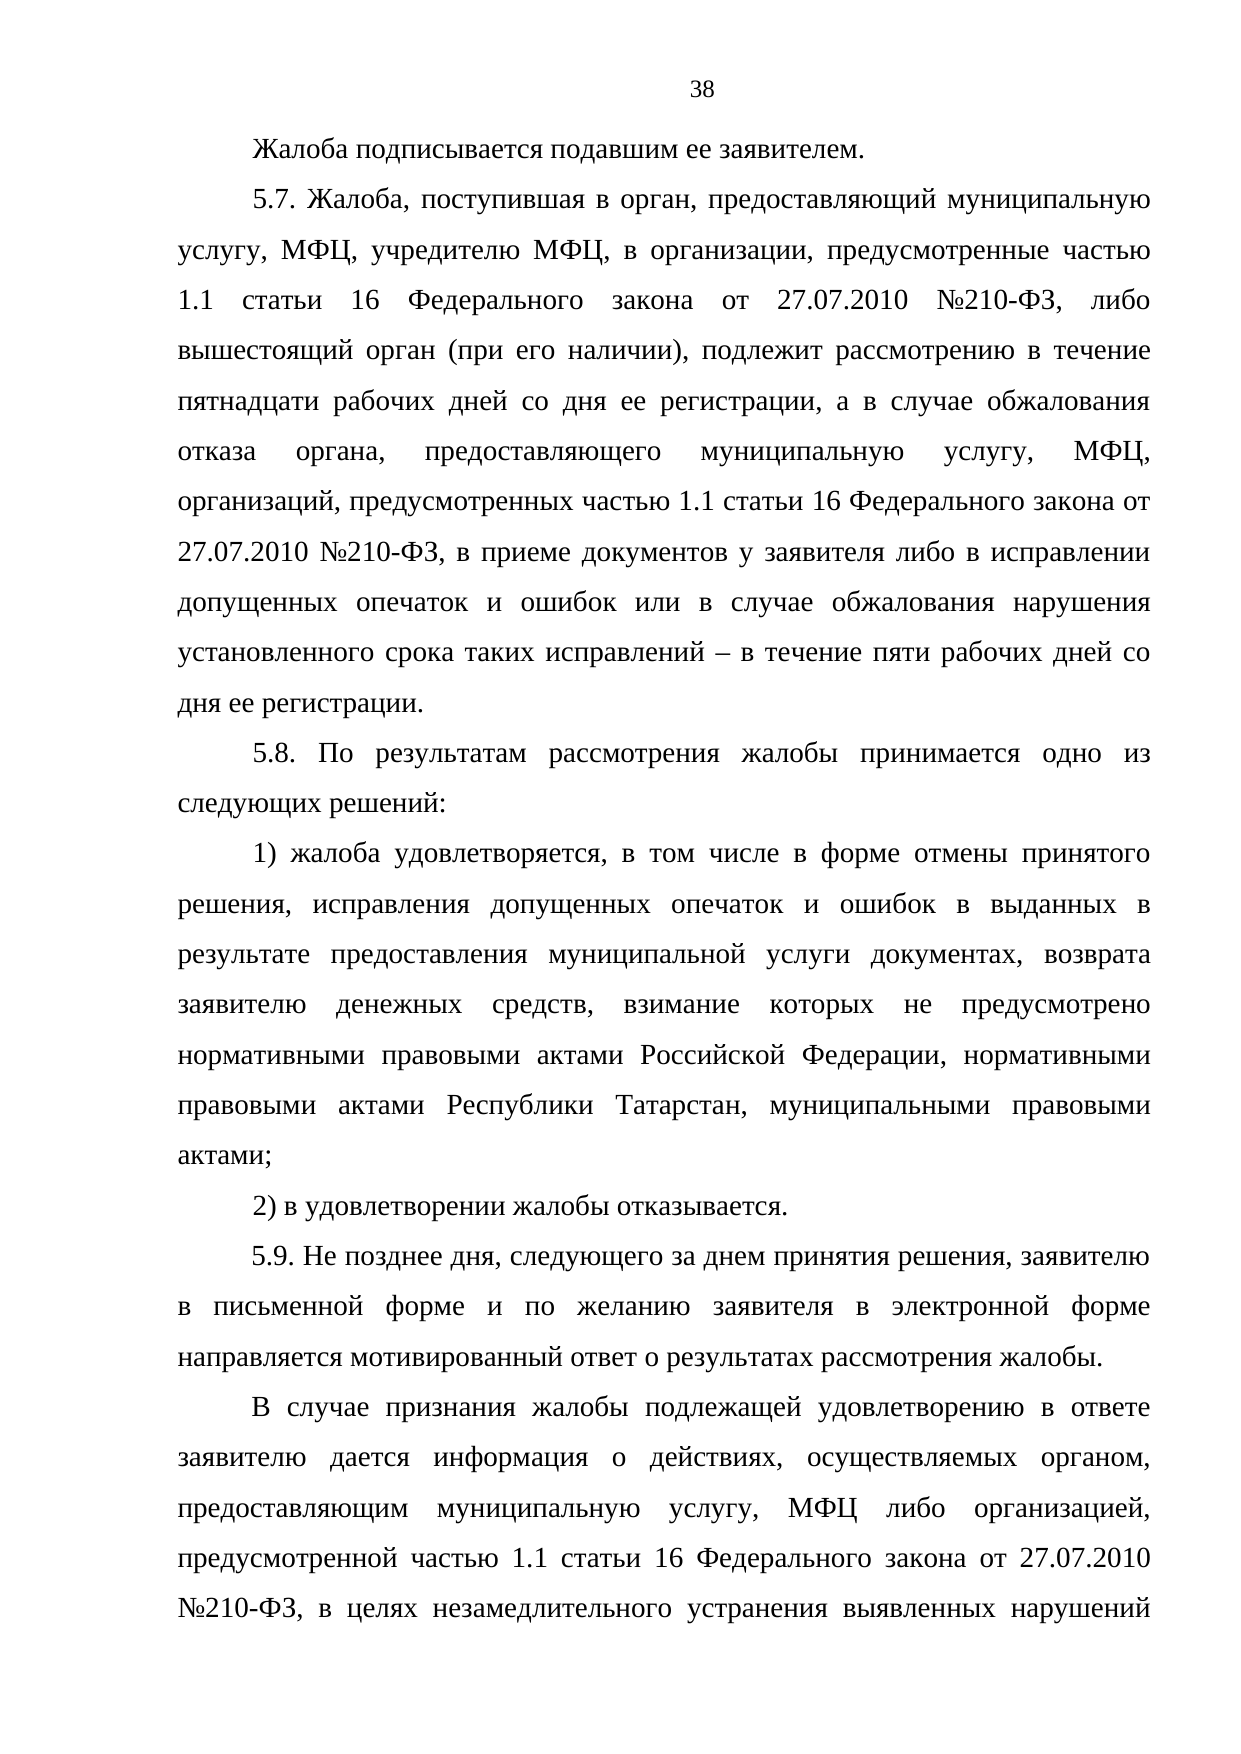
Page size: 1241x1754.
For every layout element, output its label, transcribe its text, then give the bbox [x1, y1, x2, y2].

text 5.8. По результатам рассмотрения жалобы принимается одно из следующих решений: [177, 735, 1152, 819]
text Жалоба подписывается подавшим ее заявителем. [177, 131, 1152, 165]
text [177, 1389, 1152, 1624]
text 1) жалоба удовлетворяется, в том числе в форме отмены принятого решения, исправления допущенных опечаток и ошибок в выданных в результате предоставления муниципальной услуги документах, возврата заявителю денежных средств, взимание которых не предусмотрено нормативными правовыми актами Российской Федерации, нормативными правовыми актами Республики Татарстан, муниципальными правовыми актами; [177, 836, 1152, 1171]
text 5.7. Жалоба, поступившая в орган, предоставляющий муниципальную услугу, МФЦ, учредителю МФЦ, в организации, предусмотренные частью 1.1 статьи 16 Федерального закона от 27.07.2010 №210-ФЗ, либо вышестоящий орган (при его наличии), подлежит рассмотрению в течение пятнадцати рабочих дней со дня ее регистрации, а в случае обжалования отказа органа, предоставляющего муниципальную услугу, МФЦ, организаций, предусмотренных частью 1.1 статьи 16 Федерального закона от 27.07.2010 №210-ФЗ, в приеме документов у заявителя либо в исправлении допущенных опечаток и ошибок или в случае обжалования нарушения установленного срока таких исправлений – в течение пяти рабочих дней со дня ее регистрации. [177, 182, 1152, 718]
text 5.9. Не позднее дня, следующего за днем принятия решения, заявителю в письменной форме и по желанию заявителя в электронной форме направляется мотивированный ответ о результатах рассмотрения жалобы. [177, 1238, 1152, 1372]
text 2) в удовлетворении жалобы отказывается. [177, 1188, 1152, 1221]
